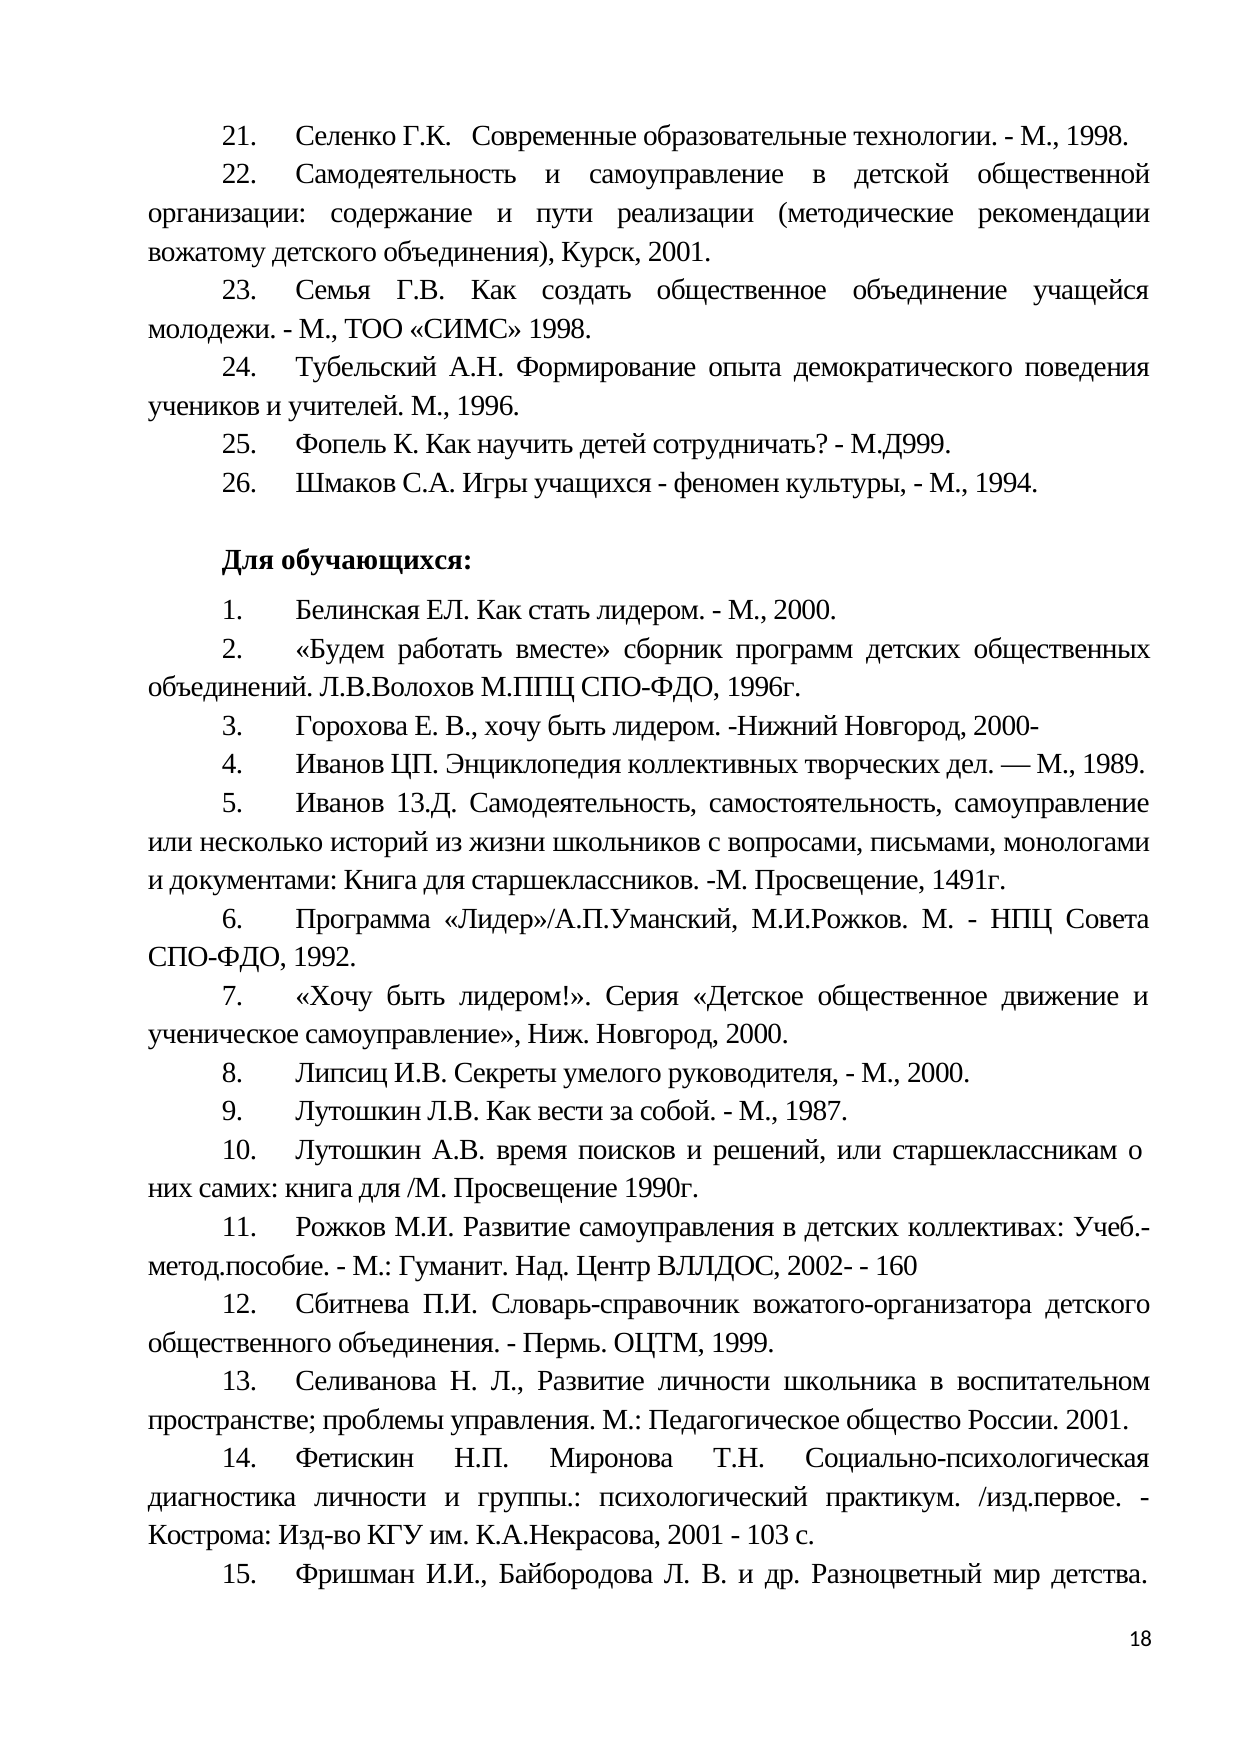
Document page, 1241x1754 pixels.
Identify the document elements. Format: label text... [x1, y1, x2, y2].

list Иванов ЦП. Энциклопедия коллективных творческих дел. — М., 1989. [148, 747, 1152, 780]
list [148, 1556, 1149, 1589]
list Белинская ЕЛ. Как стать лидером. - М., 2000. [148, 592, 1152, 626]
list Лутошкин А.В. время поисков и решений, или старшеклассникам о них самих: книга для /М. Просвещение 1990г. [148, 1132, 1144, 1204]
list Селенко Г.К. Современные образовательные технологии. - М., 1998. [148, 118, 1152, 152]
list Иванов 13.Д. Самодеятельность, самостоятельность, самоуправление или несколько историй из жизни школьников с вопросами, письмами, монологами и документами: Книга для старшеклассников. -М. Просвещение, 1491г. [148, 785, 1150, 896]
list Программа «Лидер»/А.П.Уманский, М.И.Рожков. М. - НПЦ Совета СПО-ФДО, 1992. [148, 901, 1150, 973]
list «Будем работать вместе» сборник программ детских общественных объединений. Л.В.Волохов М.ППЦ СПО-ФДО, 1996г. [148, 631, 1152, 703]
list Шмаков С.А. Игры учащихся - феномен культуры, - М., 1994. [148, 465, 1152, 498]
list Фетискин Н.П. Миронова Т.Н. Социально-психологическая диагностика личности и группы.: психологический практикум. /изд.первое. - Кострома: Изд-во КГУ им. К.А.Некрасова, 2001 - 103 с. [148, 1440, 1150, 1551]
list «Хочу быть лидером!». Серия «Детское общественное движение и ученическое самоуправление», Ниж. Новгород, 2000. [148, 978, 1149, 1050]
list Тубельский А.Н. Формирование опыта демократического поведения учеников и учителей. М., 1996. [148, 349, 1150, 421]
list Селиванова Н. Л., Развитие личности школьника в воспитательном пространстве; проблемы управления. М.: Педагогическое общество России. 2001. [148, 1363, 1151, 1435]
list Горохова Е. В., хочу быть лидером. -Нижний Новгород, 2000- [148, 708, 1152, 742]
list Семья Г.В. Как создать общественное объединение учащейся молодежи. - М., ТОО «СИМС» 1998. [148, 272, 1150, 344]
list Липсиц И.В. Секреты умелого руководителя, - М., 2000. [148, 1055, 1152, 1088]
list Фопель К. Как научить детей сотрудничать? - М.Д999. [148, 426, 1152, 460]
list Рожков М.И. Развитие самоуправления в детских коллективах: Учеб.-метод.пособие. - М.: Гуманит. Над. Центр ВЛЛДОС, 2002- - 160 [148, 1209, 1152, 1281]
list Лутошкин Л.В. Как вести за собой. - М., 1987. [148, 1093, 1152, 1127]
list Сбитнева П.И. Словарь-справочник вожатого-организатора детского общественного объединения. - Пермь. ОЦТМ, 1999. [148, 1286, 1151, 1358]
list Самодеятельность и самоуправление в детской общественной организации: содержание и пути реализации (методические рекомендации вожатому детского объединения), Курск, 2001. [148, 157, 1151, 267]
list Для обучающихся: [148, 542, 1146, 576]
